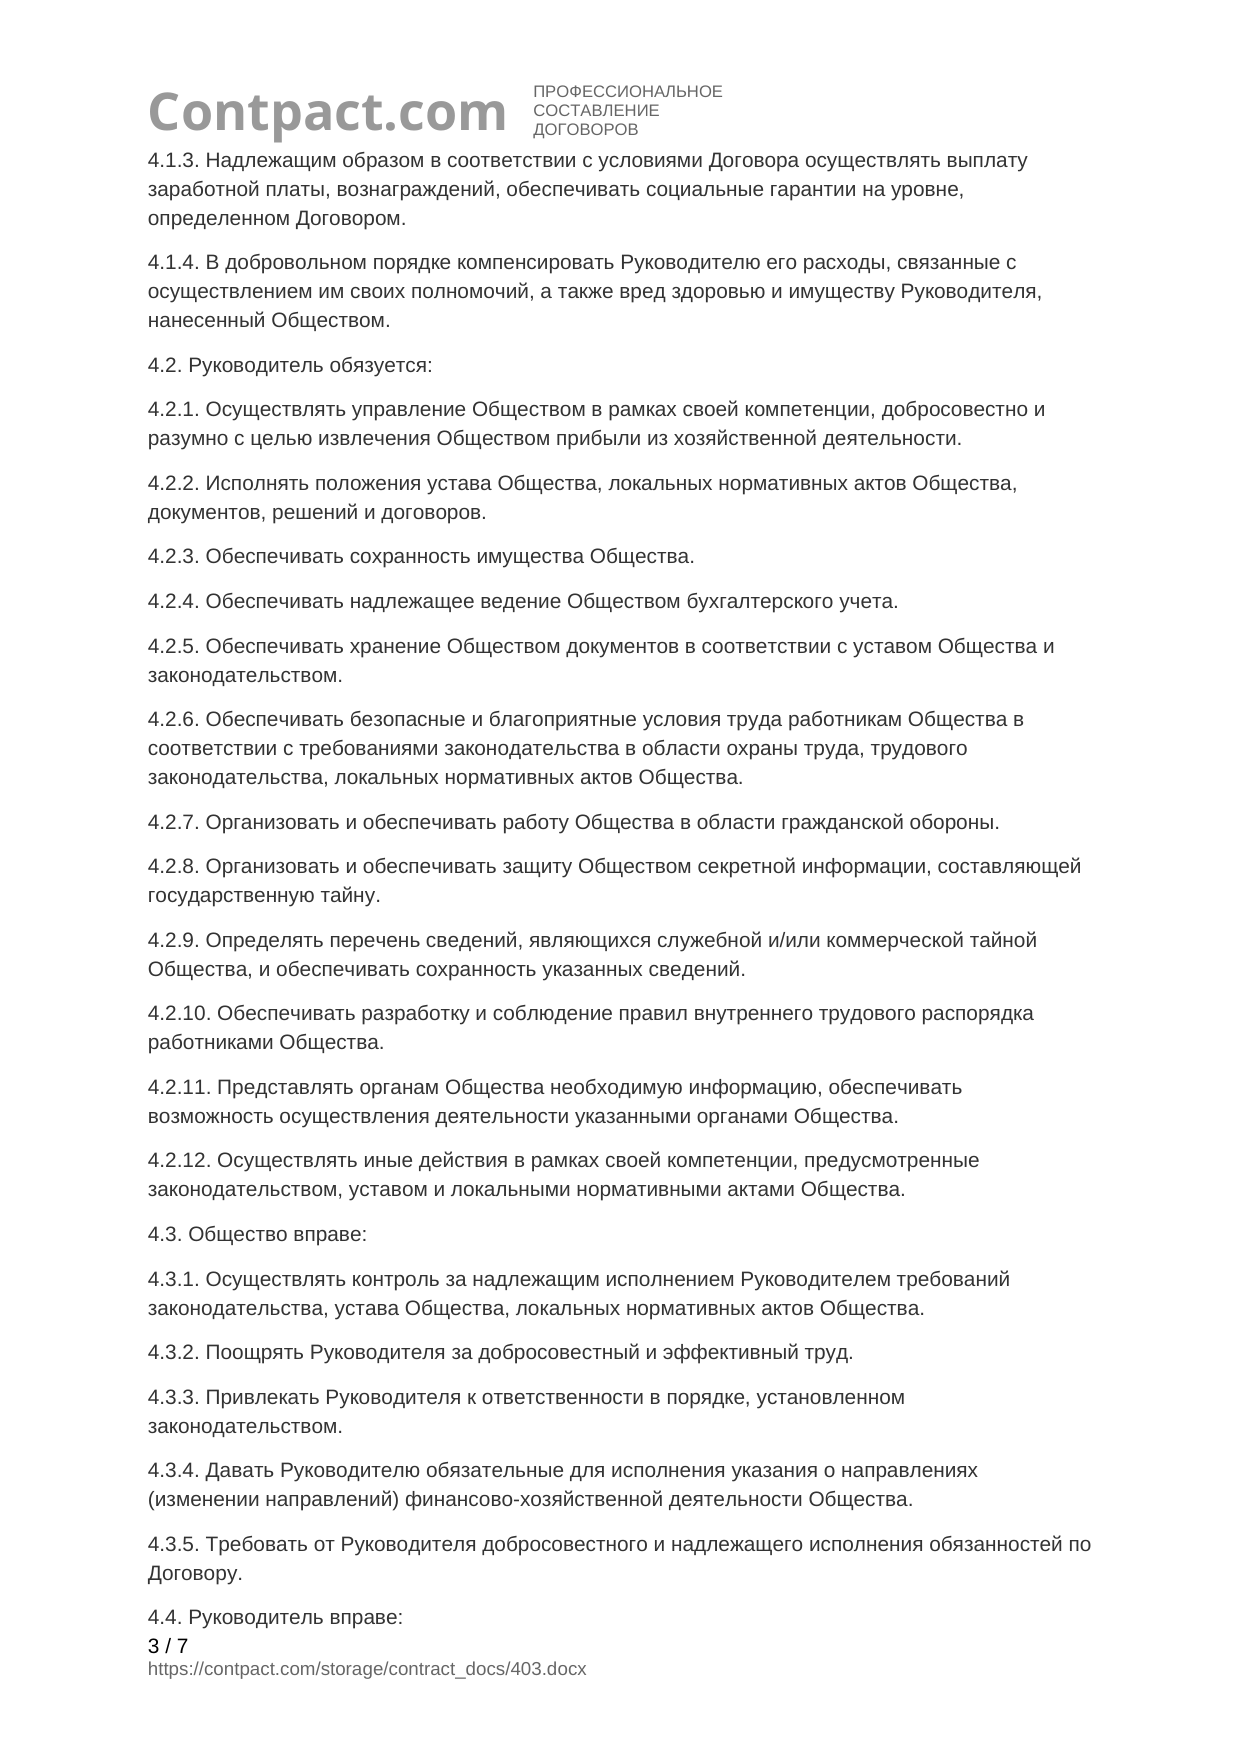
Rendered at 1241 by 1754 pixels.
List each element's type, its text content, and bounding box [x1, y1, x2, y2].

text 4.2.3. Обеспечивать сохранность имущества Общества. [148, 544, 1092, 568]
text 4.2.7. Организовать и обеспечивать работу Общества в области гражданской обороны. [148, 809, 1092, 833]
text 4.2.1. Осуществлять управление Обществом в рамках своей компетенции, добросовестно и разумно с целью извлечения Обществом прибыли из хозяйственной деятельности. [148, 397, 1092, 450]
text 4.2.6. Обеспечивать безопасные и благоприятные условия труда работникам Общества в соответствии с требованиями законодательства в области охраны труда, трудового законодательства, локальных нормативных актов Общества. [148, 707, 1092, 789]
text 4.3.4. Давать Руководителю обязательные для исполнения указания о направлениях (изменении направлений) финансово-хозяйственной деятельности Общества. [148, 1458, 1092, 1511]
text 4.2.9. Определять перечень сведений, являющихся служебной и/или коммерческой тайной Общества, и обеспечивать сохранность указанных сведений. [148, 928, 1092, 981]
text 4.1.3. Надлежащим образом в соответствии с условиями Договора осуществлять выплату заработной платы, вознаграждений, обеспечивать социальные гарантии на уровне, определенном Договором. [148, 148, 1092, 229]
text 4.3.2. Поощрять Руководителя за добросовестный и эффективный труд. [148, 1340, 1092, 1364]
text 4.1.4. В добровольном порядке компенсировать Руководителю его расходы, связанные с осуществлением им своих полномочий, а также вред здоровью и имуществу Руководителя, нанесенный Обществом. [148, 250, 1092, 332]
text 4.3.1. Осуществлять контроль за надлежащим исполнением Руководителем требований законодательства, устава Общества, локальных нормативных актов Общества. [148, 1266, 1092, 1319]
text 4.2. Руководитель обязуется: [148, 353, 1092, 377]
text 4.2.8. Организовать и обеспечивать защиту Обществом секретной информации, составляющей государственную тайну. [148, 854, 1092, 907]
text 4.2.12. Осуществлять иные действия в рамках своей компетенции, предусмотренные законодательством, уставом и локальными нормативными актами Общества. [148, 1148, 1092, 1201]
text 4.2.5. Обеспечивать хранение Обществом документов в соответствии с уставом Общества и законодательством. [148, 633, 1092, 686]
text 4.3.5. Требовать от Руководителя добросовестного и надлежащего исполнения обязанностей по Договору. [148, 1532, 1092, 1584]
text 4.2.11. Представлять органам Общества необходимую информацию, обеспечивать возможность осуществления деятельности указанными органами Общества. [148, 1075, 1092, 1128]
text 4.2.10. Обеспечивать разработку и соблюдение правил внутреннего трудового распорядка работниками Общества. [148, 1001, 1092, 1054]
text 4.2.2. Исполнять положения устава Общества, локальных нормативных актов Общества, документов, решений и договоров. [148, 471, 1092, 524]
text 4.4. Руководитель вправе: [148, 1605, 1092, 1629]
text 4.3.3. Привлекать Руководителя к ответственности в порядке, установленном законодательством. [148, 1384, 1092, 1437]
text 4.3. Общество вправе: [148, 1222, 1092, 1246]
text 4.2.4. Обеспечивать надлежащее ведение Обществом бухгалтерского учета. [148, 589, 1092, 613]
